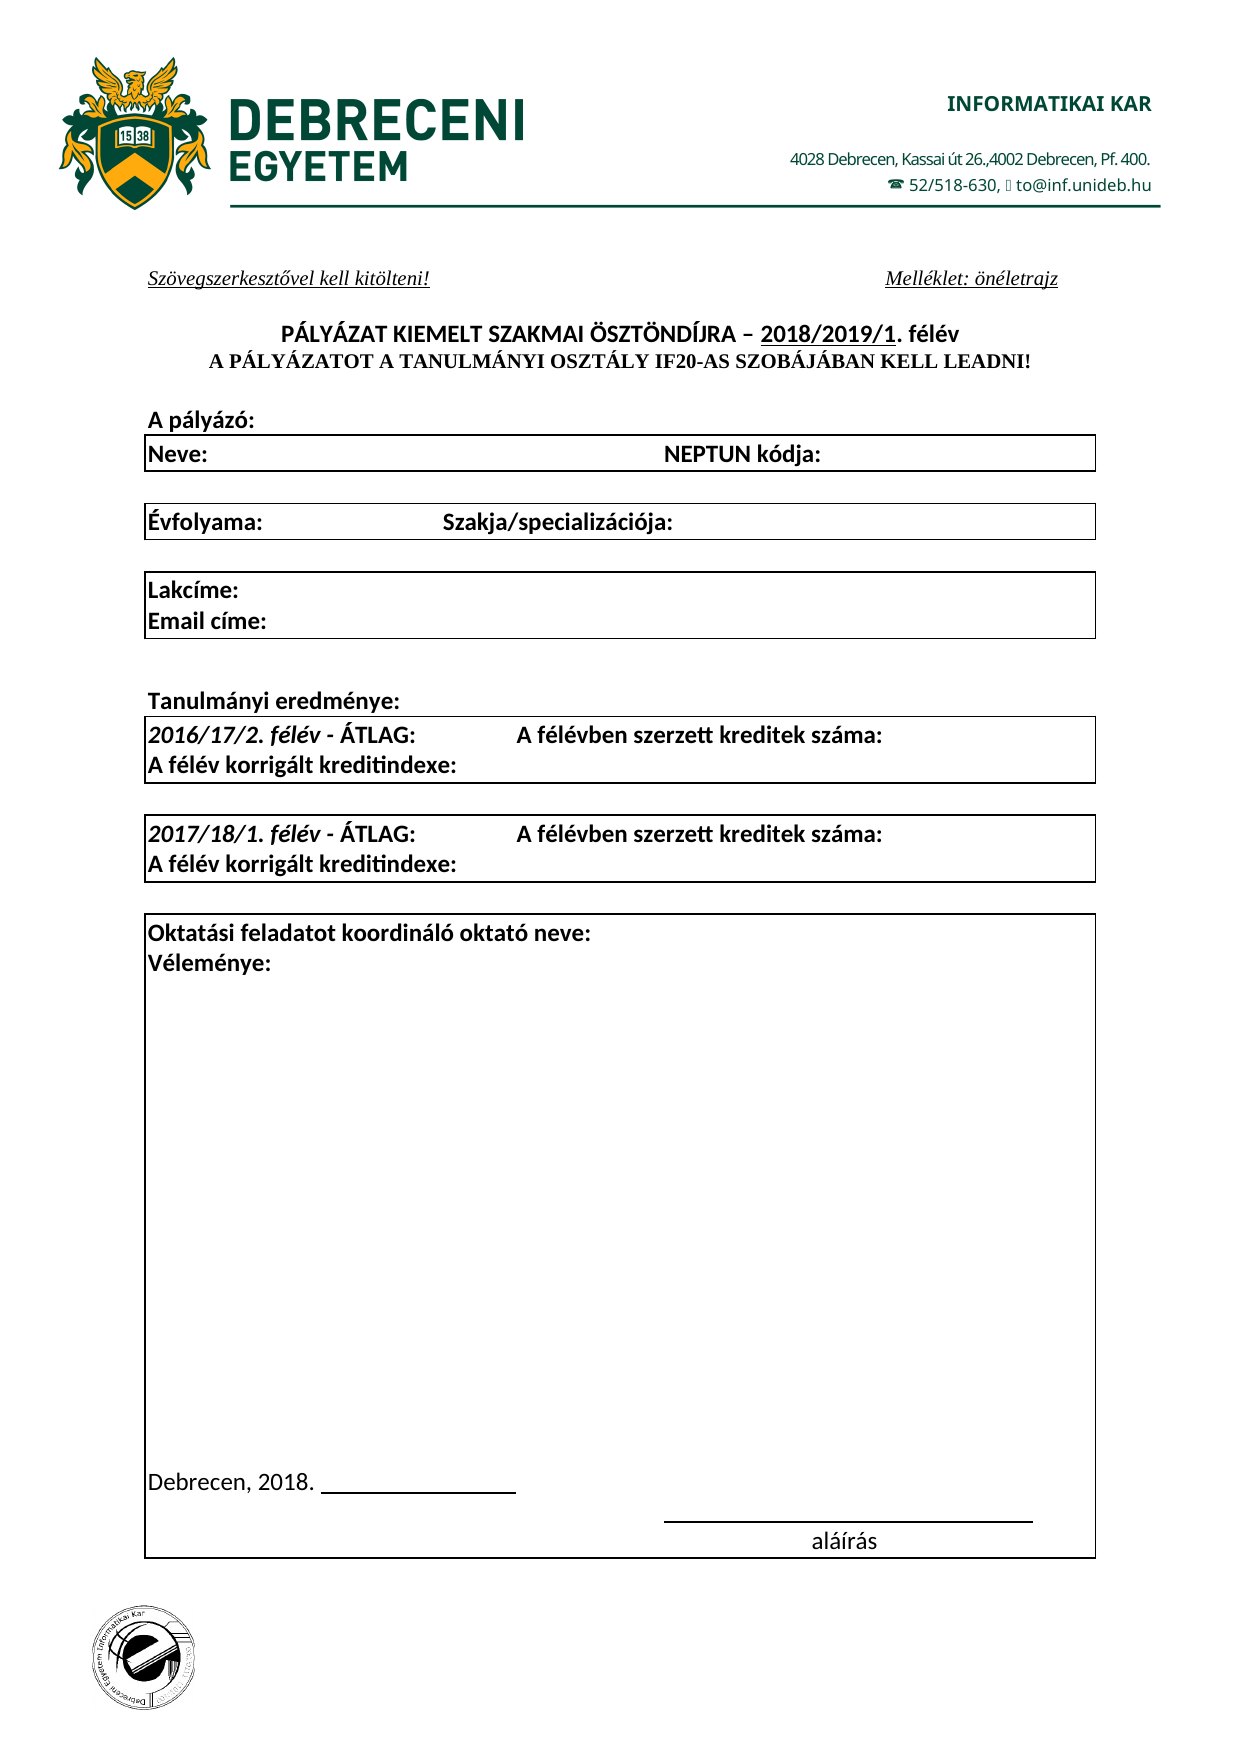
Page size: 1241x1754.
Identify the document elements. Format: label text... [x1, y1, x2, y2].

text Email címe: [146, 601, 1095, 638]
text Oktatási feladatot koordináló oktató neve: [146, 915, 1095, 947]
text 2017/18/1. félév - ÁTLAG: A félévben szerzett kreditek száma: [146, 816, 1095, 845]
text 2016/17/2. félév - ÁTLAG: A félévben szerzett kreditek száma: [146, 717, 1095, 746]
text PÁLYÁZAT KIEMELT SZAKMAI ÖSZTÖNDÍJRA – 2018/2019/1. félév [148, 319, 1092, 349]
text A félév korrigált kreditindexe: [146, 845, 1095, 881]
text Véleménye: [148, 947, 1092, 978]
text A félév korrigált kreditindexe: [146, 746, 1095, 782]
text A pályázó: [148, 373, 1092, 434]
picture [0, 24, 1229, 258]
text aláírás [146, 1521, 1095, 1557]
text Debrecen, 2018. [148, 1466, 1092, 1497]
text Szövegszerkesztővel kell kitölteni! Melléklet: önéletrajz [148, 266, 1090, 290]
picture [91, 1605, 195, 1709]
text Tanulmányi eredménye: [148, 685, 1092, 716]
text Évfolyama: Szakja/specializációja: [146, 504, 1095, 539]
text Lakcíme: [146, 573, 1095, 601]
text A PÁLYÁZATOT A TANULMÁNYI OSZTÁLY IF20-AS SZOBÁJÁBAN KELL LEADNI! [148, 349, 1092, 373]
text Neve: NEPTUN kódja: [146, 436, 1095, 470]
